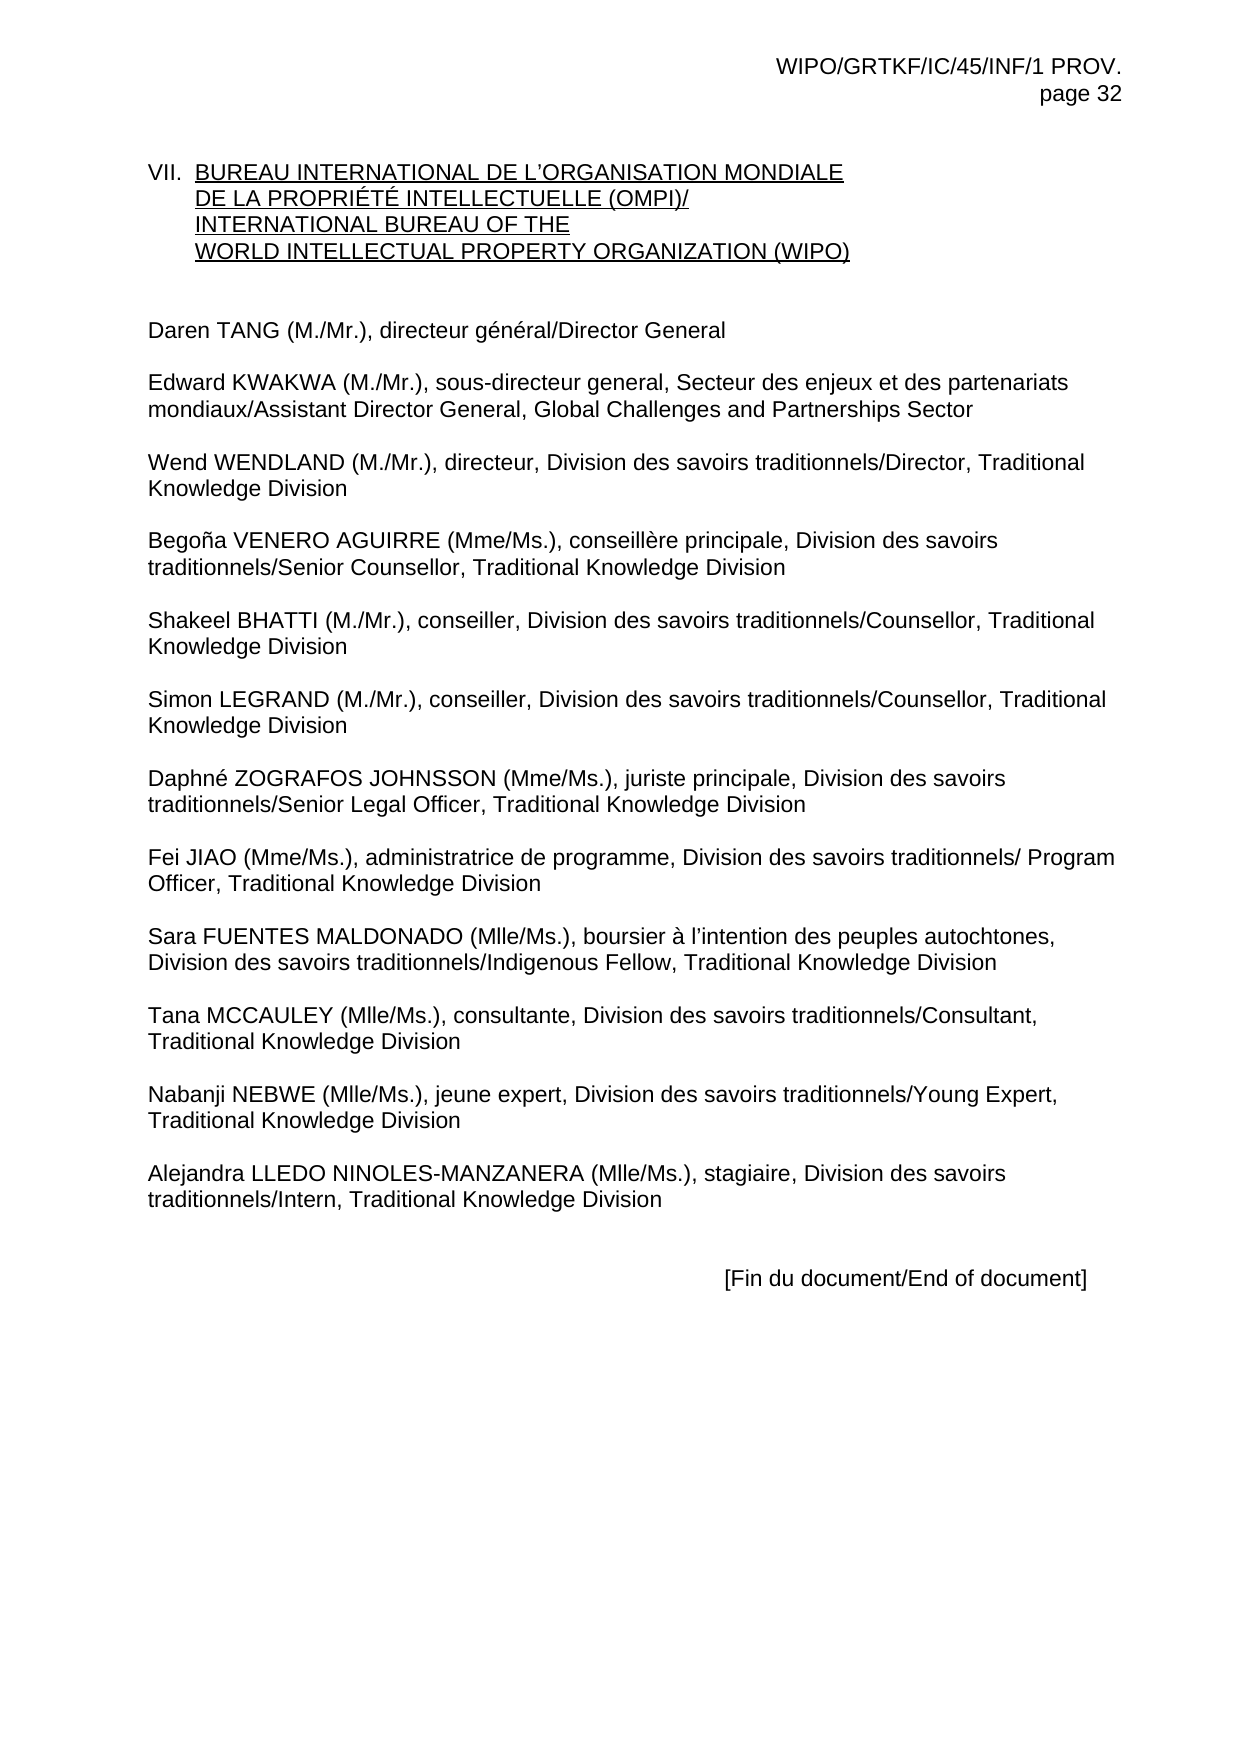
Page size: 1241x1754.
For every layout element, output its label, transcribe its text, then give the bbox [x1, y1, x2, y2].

text Shakeel BHATTI (M./Mr.), conseiller, Division des savoirs traditionnels/Counsellor, Traditional Knowledge Division [148, 607, 1122, 659]
text Daren TANG (M./Mr.), directeur général/Director General [148, 317, 1122, 343]
list BUREAU INTERNATIONAL DE L’ORGANISATION MONDIALE DE LA PROPRIÉTÉ INTELLECTUELLE (OMPI)/ INTERNATIONAL BUREAU OF THE WORLD INTELLECTUAL PROPERTY ORGANIZATION (WIPO) [148, 158, 1122, 264]
text Nabanji NEBWE (Mlle/Ms.), jeune expert, Division des savoirs traditionnels/Young Expert, Traditional Knowledge Division [148, 1081, 1122, 1134]
text Wend WENDLAND (M./Mr.), directeur, Division des savoirs traditionnels/Director, Traditional Knowledge Division [148, 448, 1122, 501]
text Begoña VENERO AGUIRRE (Mme/Ms.), conseillère principale, Division des savoirs traditionnels/Senior Counsellor, Traditional Knowledge Division [148, 527, 1122, 580]
text Sara FUENTES MALDONADO (Mlle/Ms.), boursier à l’intention des peuples autochtones, Division des savoirs traditionnels/Indigenous Fellow, Traditional Knowledge Division [148, 923, 1122, 976]
text Daphné ZOGRAFOS JOHNSSON (Mme/Ms.), juriste principale, Division des savoirs traditionnels/Senior Legal Officer, Traditional Knowledge Division [148, 765, 1122, 817]
text Fei JIAO (Mme/Ms.), administratrice de programme, Division des savoirs traditionnels/ Program Officer, Traditional Knowledge Division [148, 844, 1122, 896]
text Simon LEGRAND (M./Mr.), conseiller, Division des savoirs traditionnels/Counsellor, Traditional Knowledge Division [148, 686, 1122, 738]
text Alejandra LLEDO NINOLES-MANZANERA (Mlle/Ms.), stagiaire, Division des savoirs traditionnels/Intern, Traditional Knowledge Division [148, 1160, 1122, 1213]
text Tana MCCAULEY (Mlle/Ms.), consultante, Division des savoirs traditionnels/Consultant, Traditional Knowledge Division [148, 1002, 1122, 1054]
text [Fin du document/End of document] [724, 1265, 1122, 1292]
text Edward KWAKWA (M./Mr.), sous-directeur general, Secteur des enjeux et des partenariats mondiaux/Assistant Director General, Global Challenges and Partnerships Sector [148, 369, 1122, 422]
